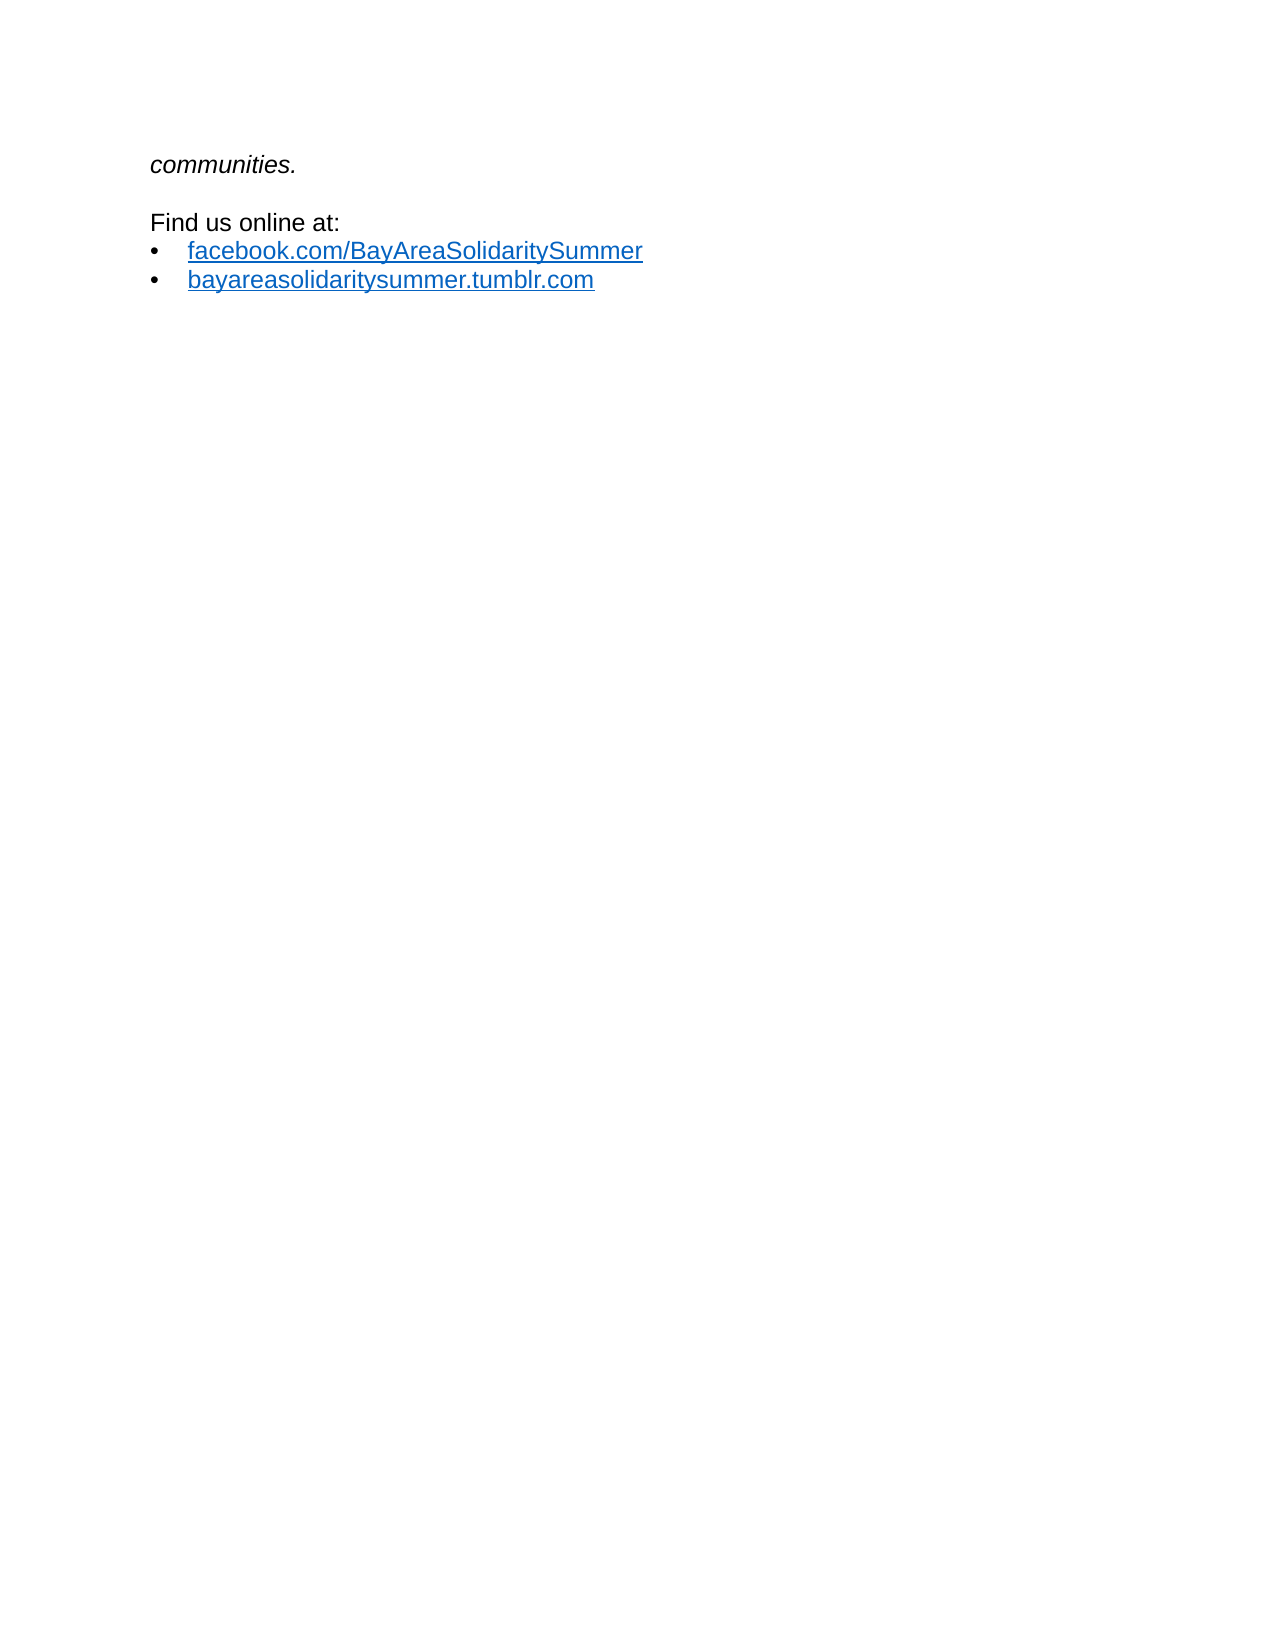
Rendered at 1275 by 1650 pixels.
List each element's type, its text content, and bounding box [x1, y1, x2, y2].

list facebook.com/BayAreaSolidaritySummer [150, 236, 1134, 265]
text communities. [150, 150, 1134, 179]
list bayareasolidaritysummer.tumblr.com [150, 265, 1134, 294]
text Find us online at: [150, 207, 1134, 236]
